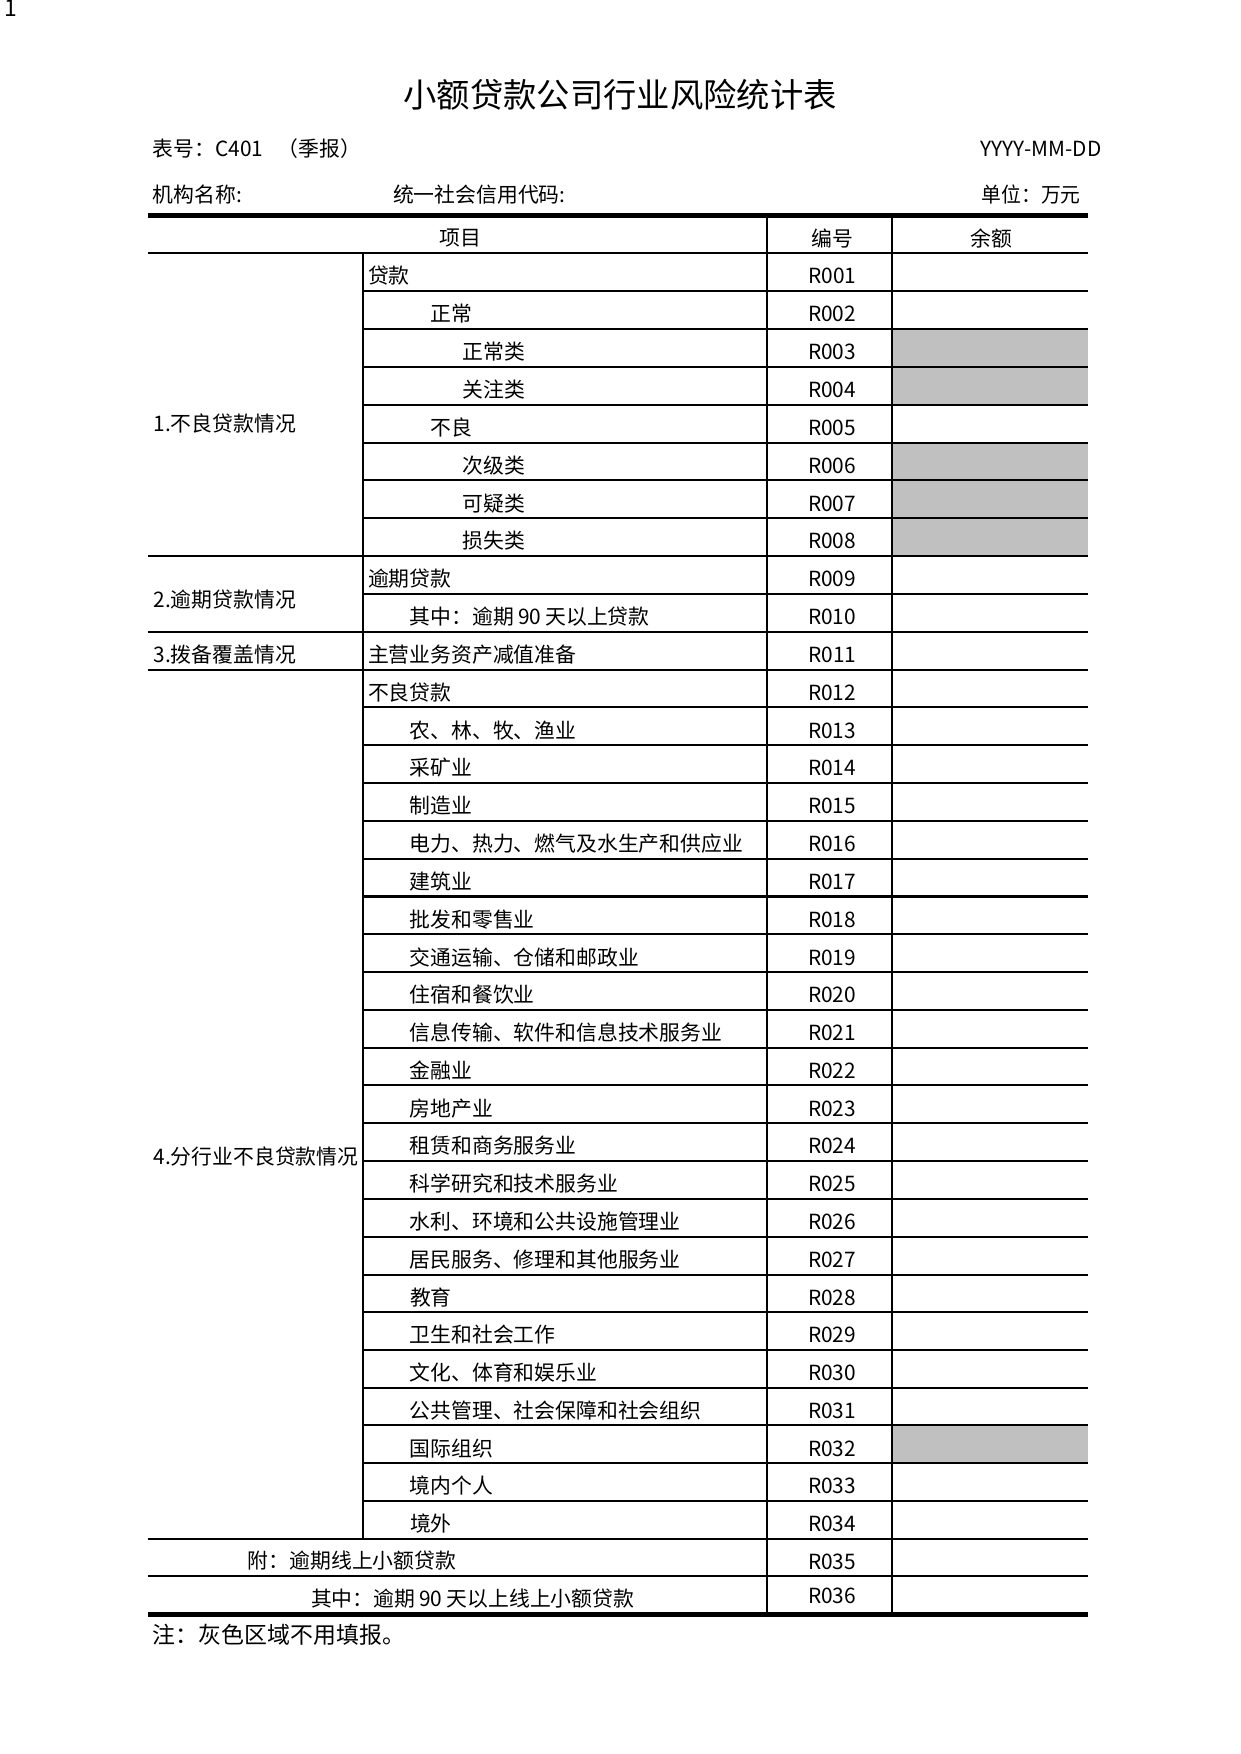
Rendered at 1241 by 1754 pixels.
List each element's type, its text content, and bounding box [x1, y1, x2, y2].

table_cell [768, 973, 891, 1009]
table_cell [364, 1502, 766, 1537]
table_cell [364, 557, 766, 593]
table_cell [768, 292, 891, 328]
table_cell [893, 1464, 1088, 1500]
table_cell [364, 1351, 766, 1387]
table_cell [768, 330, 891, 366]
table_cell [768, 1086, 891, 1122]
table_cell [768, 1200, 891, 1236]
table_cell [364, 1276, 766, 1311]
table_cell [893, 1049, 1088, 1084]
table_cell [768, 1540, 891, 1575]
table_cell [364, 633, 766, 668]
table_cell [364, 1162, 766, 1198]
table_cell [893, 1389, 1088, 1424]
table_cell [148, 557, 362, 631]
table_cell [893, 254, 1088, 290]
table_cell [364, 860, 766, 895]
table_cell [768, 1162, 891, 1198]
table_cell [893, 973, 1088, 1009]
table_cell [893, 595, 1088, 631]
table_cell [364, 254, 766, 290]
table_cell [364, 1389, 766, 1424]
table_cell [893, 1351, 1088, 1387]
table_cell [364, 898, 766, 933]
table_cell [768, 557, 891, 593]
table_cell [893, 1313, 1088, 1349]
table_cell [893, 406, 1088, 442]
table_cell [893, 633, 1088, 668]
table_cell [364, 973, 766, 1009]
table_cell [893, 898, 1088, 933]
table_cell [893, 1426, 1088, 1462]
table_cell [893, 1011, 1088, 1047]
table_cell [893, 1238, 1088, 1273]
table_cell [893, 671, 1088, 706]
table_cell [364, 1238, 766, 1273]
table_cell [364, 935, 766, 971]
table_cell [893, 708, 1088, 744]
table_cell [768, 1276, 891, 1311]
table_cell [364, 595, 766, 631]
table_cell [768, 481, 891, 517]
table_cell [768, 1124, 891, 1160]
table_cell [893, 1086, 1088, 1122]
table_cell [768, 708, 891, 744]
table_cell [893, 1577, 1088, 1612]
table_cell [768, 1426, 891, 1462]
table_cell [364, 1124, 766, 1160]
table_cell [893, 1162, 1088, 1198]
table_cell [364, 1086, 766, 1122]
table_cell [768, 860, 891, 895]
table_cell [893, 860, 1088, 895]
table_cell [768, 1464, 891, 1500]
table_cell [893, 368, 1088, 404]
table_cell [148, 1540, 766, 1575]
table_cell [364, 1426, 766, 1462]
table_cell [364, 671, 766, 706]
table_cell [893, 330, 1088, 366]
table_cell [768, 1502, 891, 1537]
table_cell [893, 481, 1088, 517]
text 小额贷款公司行业风险统计表 [223, 68, 1016, 117]
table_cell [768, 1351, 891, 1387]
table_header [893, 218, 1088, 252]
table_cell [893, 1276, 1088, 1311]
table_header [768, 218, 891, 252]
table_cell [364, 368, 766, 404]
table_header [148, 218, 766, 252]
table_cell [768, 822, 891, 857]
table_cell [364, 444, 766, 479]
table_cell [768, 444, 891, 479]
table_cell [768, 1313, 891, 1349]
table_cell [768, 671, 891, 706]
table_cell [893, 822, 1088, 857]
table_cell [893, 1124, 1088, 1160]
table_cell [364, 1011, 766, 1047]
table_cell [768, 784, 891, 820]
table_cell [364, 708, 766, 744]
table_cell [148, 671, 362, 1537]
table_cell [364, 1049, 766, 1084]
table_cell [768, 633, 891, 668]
text 注：灰色区域不用填报。 [153, 1617, 1209, 1650]
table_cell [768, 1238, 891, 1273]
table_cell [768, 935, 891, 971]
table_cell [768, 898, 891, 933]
text 表号：C401 （季报） YYYY-MM-DD [152, 133, 1209, 163]
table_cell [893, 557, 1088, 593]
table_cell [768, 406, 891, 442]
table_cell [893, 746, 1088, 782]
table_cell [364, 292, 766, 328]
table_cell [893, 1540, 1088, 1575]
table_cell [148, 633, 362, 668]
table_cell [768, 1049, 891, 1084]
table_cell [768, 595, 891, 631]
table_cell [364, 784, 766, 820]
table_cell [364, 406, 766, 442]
text 机构名称: 统一社会信用代码: 单位：万元 [152, 178, 1209, 208]
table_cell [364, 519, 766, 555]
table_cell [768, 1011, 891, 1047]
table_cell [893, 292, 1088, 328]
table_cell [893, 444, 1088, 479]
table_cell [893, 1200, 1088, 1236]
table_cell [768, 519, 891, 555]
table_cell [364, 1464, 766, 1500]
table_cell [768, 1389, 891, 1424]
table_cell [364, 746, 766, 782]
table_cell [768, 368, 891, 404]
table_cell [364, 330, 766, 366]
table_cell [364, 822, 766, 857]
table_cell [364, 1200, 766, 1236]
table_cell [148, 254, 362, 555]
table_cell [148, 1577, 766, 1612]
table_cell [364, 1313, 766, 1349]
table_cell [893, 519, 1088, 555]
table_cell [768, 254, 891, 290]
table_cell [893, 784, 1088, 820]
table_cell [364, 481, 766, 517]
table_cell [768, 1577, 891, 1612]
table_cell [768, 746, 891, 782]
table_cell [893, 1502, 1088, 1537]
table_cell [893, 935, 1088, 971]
